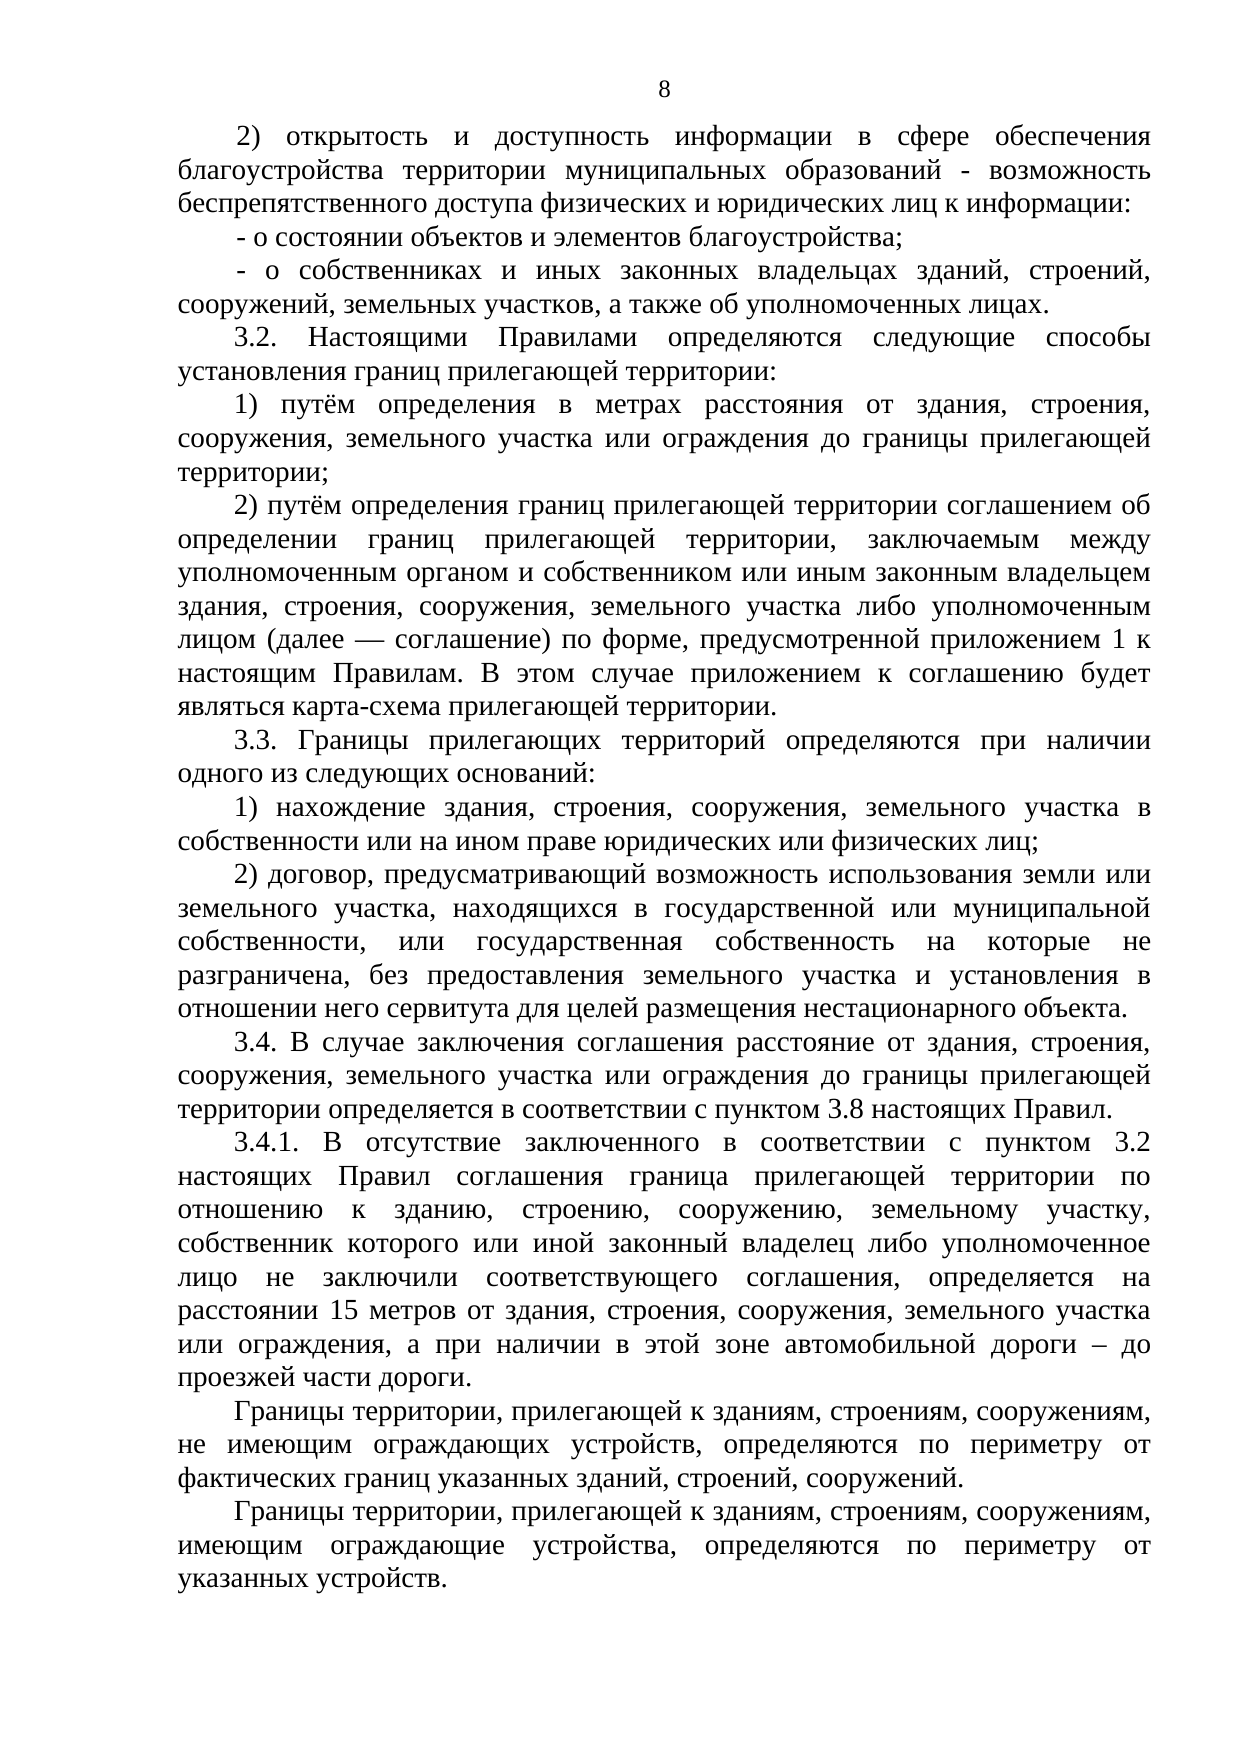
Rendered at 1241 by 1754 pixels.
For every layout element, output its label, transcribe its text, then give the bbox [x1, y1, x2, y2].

text Границы территории, прилегающей к зданиям, строениям, сооружениям, не имеющим ограждающих устройств, определяются по периметру от фактических границ указанных зданий, строений, сооружений. [177, 1393, 1152, 1493]
text - о состоянии объектов и элементов благоустройства; [177, 219, 1152, 252]
text 3.4.1. В отсутствие заключенного в соответствии с пунктом 3.2 настоящих Правил соглашения граница прилегающей территории по отношению к зданию, строению, сооружению, земельному участку, собственник которого или иной законный владелец либо уполномоченное лицо не заключили соответствующего соглашения, определяется на расстоянии 15 метров от здания, строения, сооружения, земельного участка или ограждения, а при наличии в этой зоне автомобильной дороги – до проезжей части дороги. [177, 1124, 1152, 1393]
text Границы территории, прилегающей к зданиям, строениям, сооружениям, имеющим ограждающие устройства, определяются по периметру от указанных устройств. [177, 1493, 1152, 1594]
text 3.3. Границы прилегающих территорий определяются при наличии одного из следующих оснований: [177, 722, 1152, 789]
text - о собственниках и иных законных владельцах зданий, строений, сооружений, земельных участков, а также об уполномоченных лицах. [177, 252, 1152, 319]
text 1) путём определения в метрах расстояния от здания, строения, сооружения, земельного участка или ограждения до границы прилегающей территории; [177, 387, 1152, 487]
text 2) открытость и доступность информации в сфере обеспечения благоустройства территории муниципальных образований - возможность беспрепятственного доступа физических и юридических лиц к информации: [177, 118, 1152, 219]
text 2) путём определения границ прилегающей территории соглашением об определении границ прилегающей территории, заключаемым между уполномоченным органом и собственником или иным законным владельцем здания, строения, сооружения, земельного участка либо уполномоченным лицом (далее — соглашение) по форме, предусмотренной приложением 1 к настоящим Правилам. В этом случае приложением к соглашению будет являться карта-схема прилегающей территории. [177, 487, 1152, 722]
text 3.2. Настоящими Правилами определяются следующие способы установления границ прилегающей территории: [177, 319, 1152, 387]
text 1) нахождение здания, строения, сооружения, земельного участка в собственности или на ином праве юридических или физических лиц; [177, 789, 1152, 856]
text 2) договор, предусматривающий возможность использования земли или земельного участка, находящихся в государственной или муниципальной собственности, или государственная собственность на которые не разграничена, без предоставления земельного участка и установления в отношении него сервитута для целей размещения нестационарного объекта. [177, 856, 1152, 1024]
text 3.4. В случае заключения соглашения расстояние от здания, строения, сооружения, земельного участка или ограждения до границы прилегающей территории определяется в соответствии с пунктом 3.8 настоящих Правил. [177, 1024, 1152, 1124]
